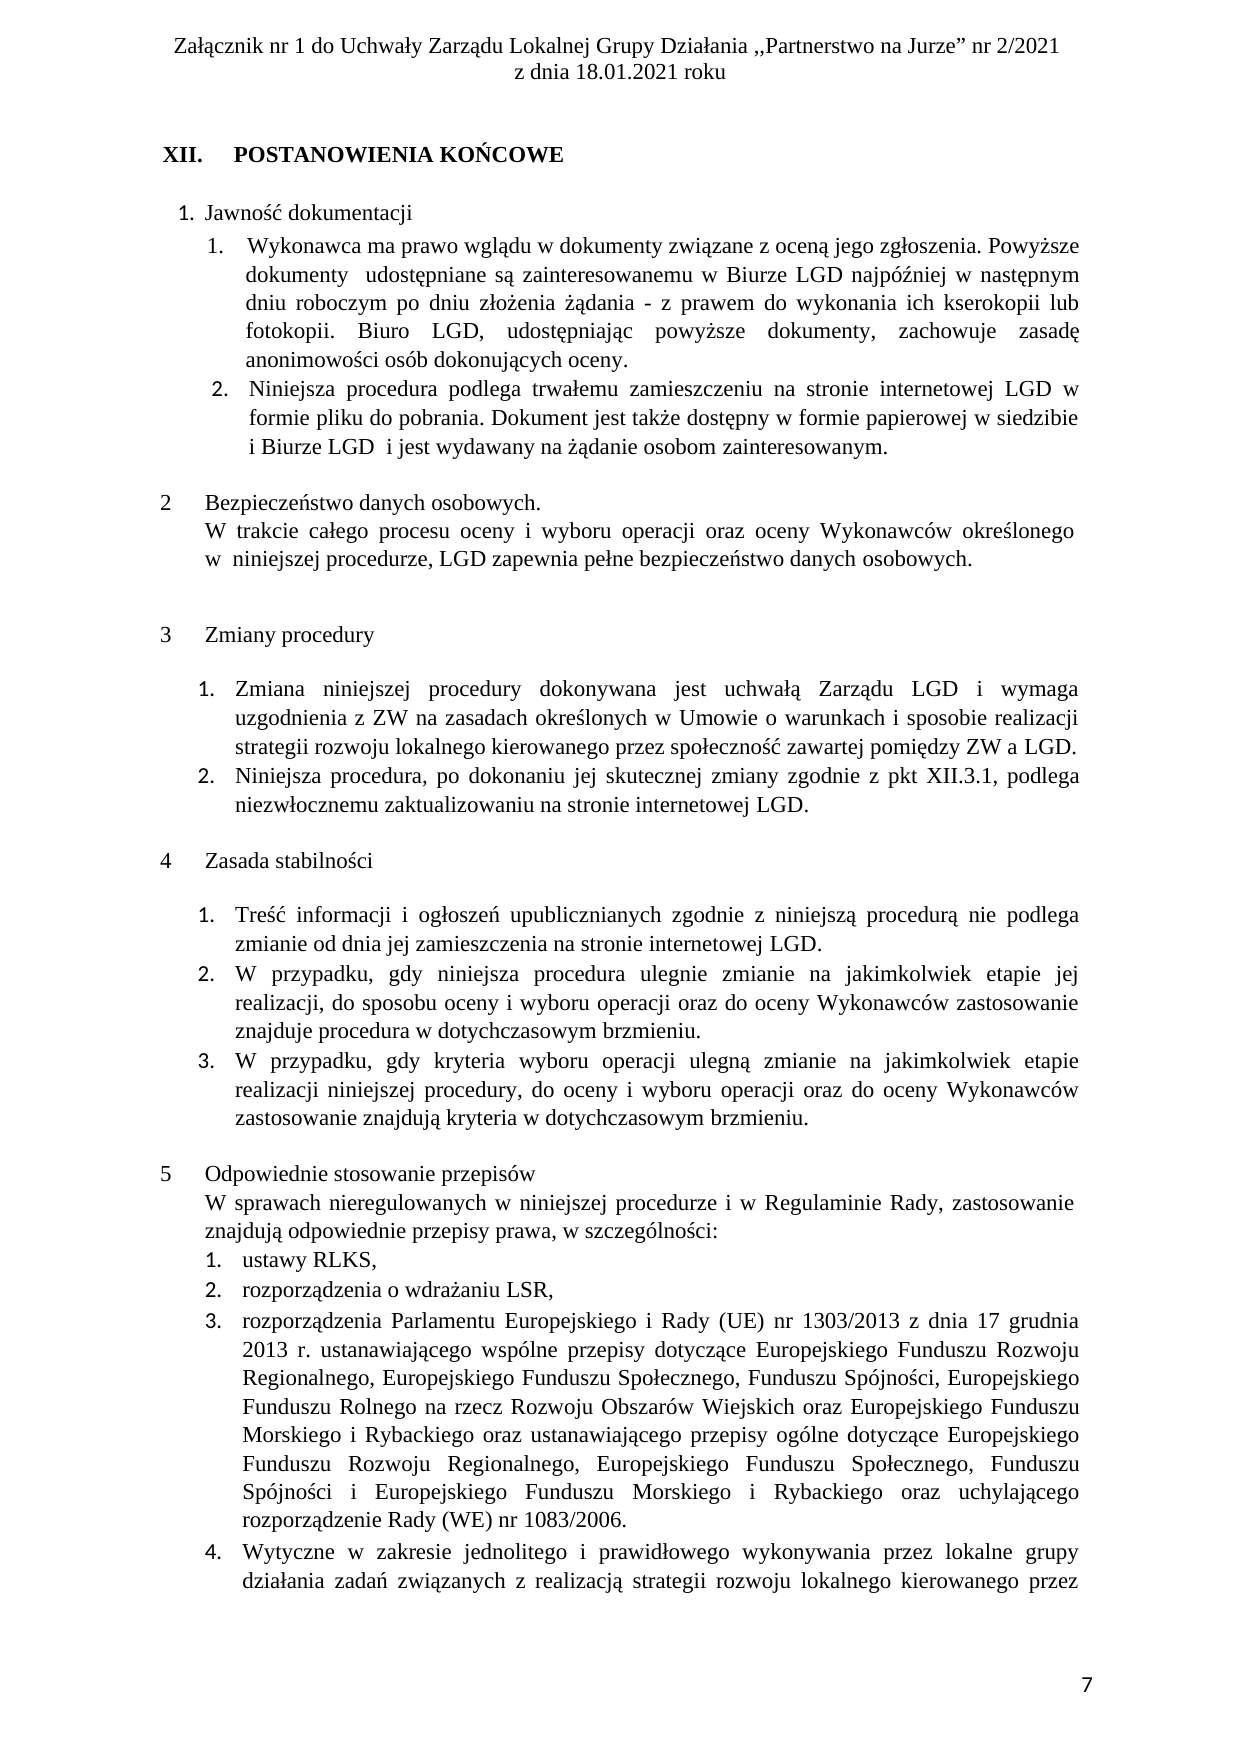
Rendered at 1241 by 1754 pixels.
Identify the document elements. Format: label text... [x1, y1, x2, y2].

list W przypadku, gdy kryteria wyboru operacji ulegną zmianie na jakimkolwiek etapie realizacji niniejszej procedury, do oceny i wyboru operacji oraz do oceny Wykonawców zastosowanie znajdują kryteria w dotychczasowym brzmieniu. [197, 1046, 1080, 1131]
list Bezpieczeństwo danych osobowych. [160, 489, 1093, 515]
list W przypadku, gdy niniejsza procedura ulegnie zmianie na jakimkolwiek etapie jej realizacji, do sposobu oceny i wyboru operacji oraz do oceny Wykonawców zastosowanie znajduje procedura w dotychczasowym brzmieniu. [197, 959, 1080, 1044]
list Niniejsza procedura, po dokonaniu jej skutecznej zmiany zgodnie z pkt XII.3.1, podlega niezwłocznemu zaktualizowaniu na stronie internetowej LGD. [197, 761, 1081, 818]
list Zmiana niniejszej procedury dokonywana jest uchwałą Zarządu LGD i wymaga uzgodnienia z ZW na zasadach określonych w Umowie o warunkach i sposobie realizacji strategii rozwoju lokalnego kierowanego przez społeczność zawartej pomiędzy ZW a LGD. [197, 674, 1080, 759]
list rozporządzenia o wdrażaniu LSR, [204, 1275, 1093, 1303]
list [204, 1537, 1080, 1594]
text W sprawach nieregulowanych w niniejszej procedurze i w Regulaminie Rady, zastosowanie znajdują odpowiednie przepisy prawa, w szczególności: [204, 1189, 1076, 1243]
list Niniejsza procedura podlega trwałemu zamieszczeniu na stronie internetowej LGD w formie pliku do pobrania. Dokument jest także dostępny w formie papierowej w siedzibie i Biurze LGD i jest wydawany na żądanie osobom zainteresowanym. [211, 374, 1080, 459]
list ustawy RLKS, [204, 1245, 1093, 1273]
subtitle POSTANOWIENIA KOŃCOWE [162, 141, 1093, 167]
list 1.kkWykonawca ma prawo wglądu w dokumenty związane z oceną jego zgłoszenia. Powyższe dokumenty udostępniane są zainteresowanemu w Biurze LGD najpóźniej w następnym dniu roboczym po dniu złożenia żądania - z prawem do wykonania ich kserokopii lub fotokopii. Biuro LGD, udostępniając powyższe dokumenty, zachowuje zasadę anonimowości osób dokonujących oceny. [207, 232, 1080, 372]
list rozporządzenia Parlamentu Europejskiego i Rady (UE) nr 1303/2013 z dnia 17 grudnia 2013 r. ustanawiającego wspólne przepisy dotyczące Europejskiego Funduszu Rozwoju Regionalnego, Europejskiego Funduszu Społecznego, Funduszu Spójności, Europejskiego Funduszu Rolnego na rzecz Rozwoju Obszarów Wiejskich oraz Europejskiego Funduszu Morskiego i Rybackiego oraz ustanawiającego przepisy ogólne dotyczące Europejskiego Funduszu Rozwoju Regionalnego, Europejskiego Funduszu Społecznego, Funduszu Spójności i Europejskiego Funduszu Morskiego i Rybackiego oraz uchylającego rozporządzenie Rady (WE) nr 1083/2006. [204, 1306, 1080, 1533]
list Zmiany procedury [160, 621, 1093, 647]
list Odpowiednie stosowanie przepisów [160, 1160, 1093, 1187]
list Jawność dokumentacji [177, 198, 1080, 226]
list Treść informacji i ogłoszeń upublicznianych zgodnie z niniejszą procedurą nie podlega zmianie od dnia jej zamieszczenia na stronie internetowej LGD. [197, 900, 1080, 957]
list Zasada stabilności [160, 847, 1093, 874]
text W trakcie całego procesu oceny i wyboru operacji oraz oceny Wykonawców określonego w niniejszej procedurze, LGD zapewnia pełne bezpieczeństwo danych osobowych. [204, 517, 1076, 572]
